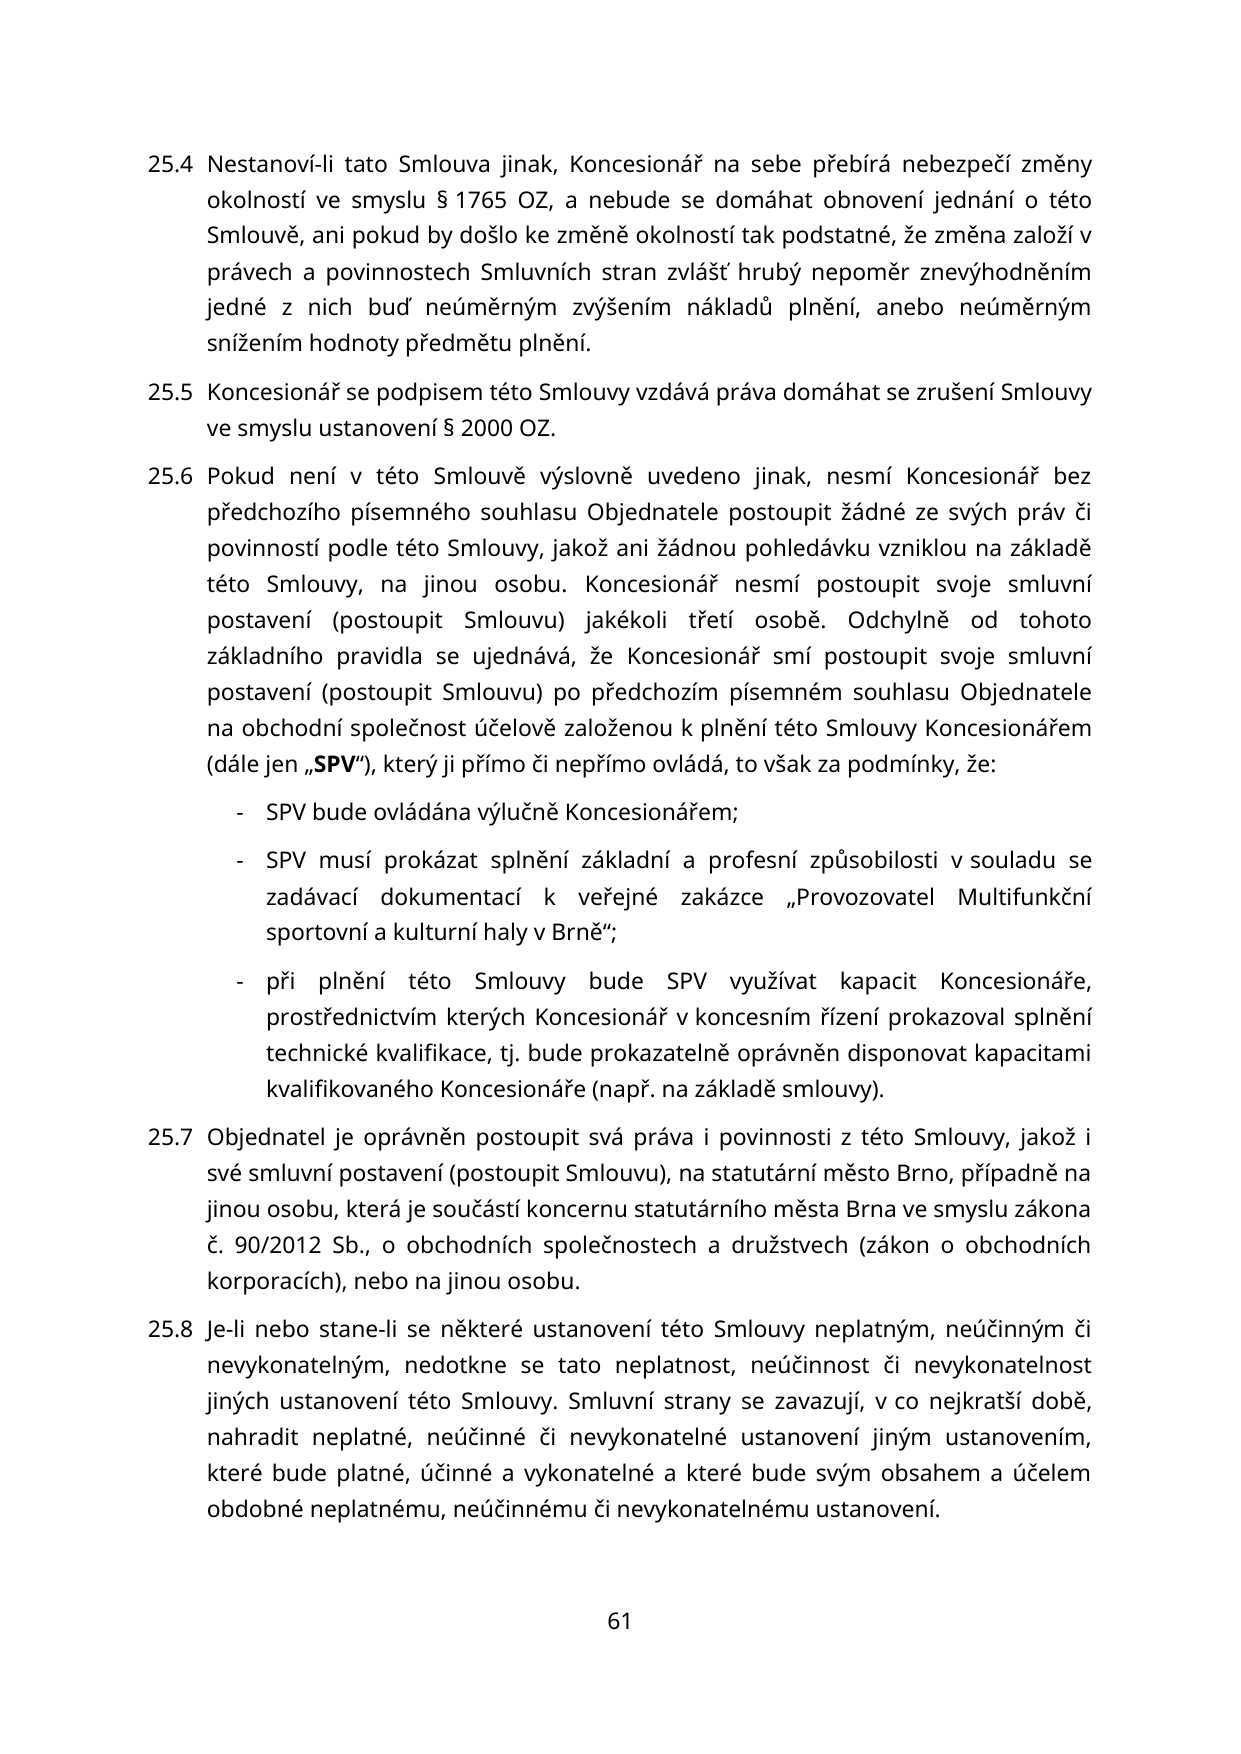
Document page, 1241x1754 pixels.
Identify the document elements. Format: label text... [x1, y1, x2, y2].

subtitle SPV bude ovládána výlučně Koncesionářem; [236, 796, 1093, 827]
subtitle při plnění této Smlouvy bude SPV využívat kapacit Koncesionáře, prostřednictvím kterých Koncesionář v koncesním řízení prokazoval splnění technické kvalifikace, tj. bude prokazatelně oprávněn disponovat kapacitami kvalifikovaného Koncesionáře (např. na základě smlouvy). [236, 965, 1093, 1104]
subtitle SPV musí prokázat splnění základní a profesní způsobilosti v souladu se zadávací dokumentací k veřejné zakázce „Provozovatel Multifunkční sportovní a kulturní haly v Brně“; [236, 844, 1093, 948]
subtitle Pokud není v této Smlouvě výslovně uvedeno jinak, nesmí Koncesionář bez předchozího písemného souhlasu Objednatele postoupit žádné ze svých práv či povinností podle této Smlouvy, jakož ani žádnou pohledávku vzniklou na základě této Smlouvy, na jinou osobu. Koncesionář nesmí postoupit svoje smluvní postavení (postoupit Smlouvu) jakékoli třetí osobě. Odchylně od tohoto základního pravidla se ujednává, že Koncesionář smí postoupit svoje smluvní postavení (postoupit Smlouvu) po předchozím písemném souhlasu Objednatele na obchodní společnost účelově založenou k plnění této Smlouvy Koncesionářem (dále jen „SPV“), který ji přímo či nepřímo ovládá, to však za podmínky, že: [148, 460, 1093, 779]
subtitle Koncesionář se podpisem této Smlouvy vzdává práva domáhat se zrušení Smlouvy ve smyslu ustanovení § 2000 OZ. [148, 376, 1093, 443]
subtitle Nestanoví-li tato Smlouva jinak, Koncesionář na sebe přebírá nebezpečí změny okolností ve smyslu § 1765 OZ, a nebude se domáhat obnovení jednání o této Smlouvě, ani pokud by došlo ke změně okolností tak podstatné, že změna založí v právech a povinnostech Smluvních stran zvlášť hrubý nepoměr znevýhodněním jedné z nich buď neúměrným zvýšením nákladů plnění, anebo neúměrným snížením hodnoty předmětu plnění. [148, 148, 1093, 358]
subtitle Je-li nebo stane-li se některé ustanovení této Smlouvy neplatným, neúčinným či nevykonatelným, nedotkne se tato neplatnost, neúčinnost či nevykonatelnost jiných ustanovení této Smlouvy. Smluvní strany se zavazují, v co nejkratší době, nahradit neplatné, neúčinné či nevykonatelné ustanovení jiným ustanovením, které bude platné, účinné a vykonatelné a které bude svým obsahem a účelem obdobné neplatnému, neúčinnému či nevykonatelnému ustanovení. [148, 1313, 1093, 1524]
subtitle Objednatel je oprávněn postoupit svá práva i povinnosti z této Smlouvy, jakož i své smluvní postavení (postoupit Smlouvu), na statutární město Brno, případně na jinou osobu, která je součástí koncernu statutárního města Brna ve smyslu zákona č. 90/2012 Sb., o obchodních společnostech a družstvech (zákon o obchodních korporacích), nebo na jinou osobu. [148, 1121, 1093, 1296]
